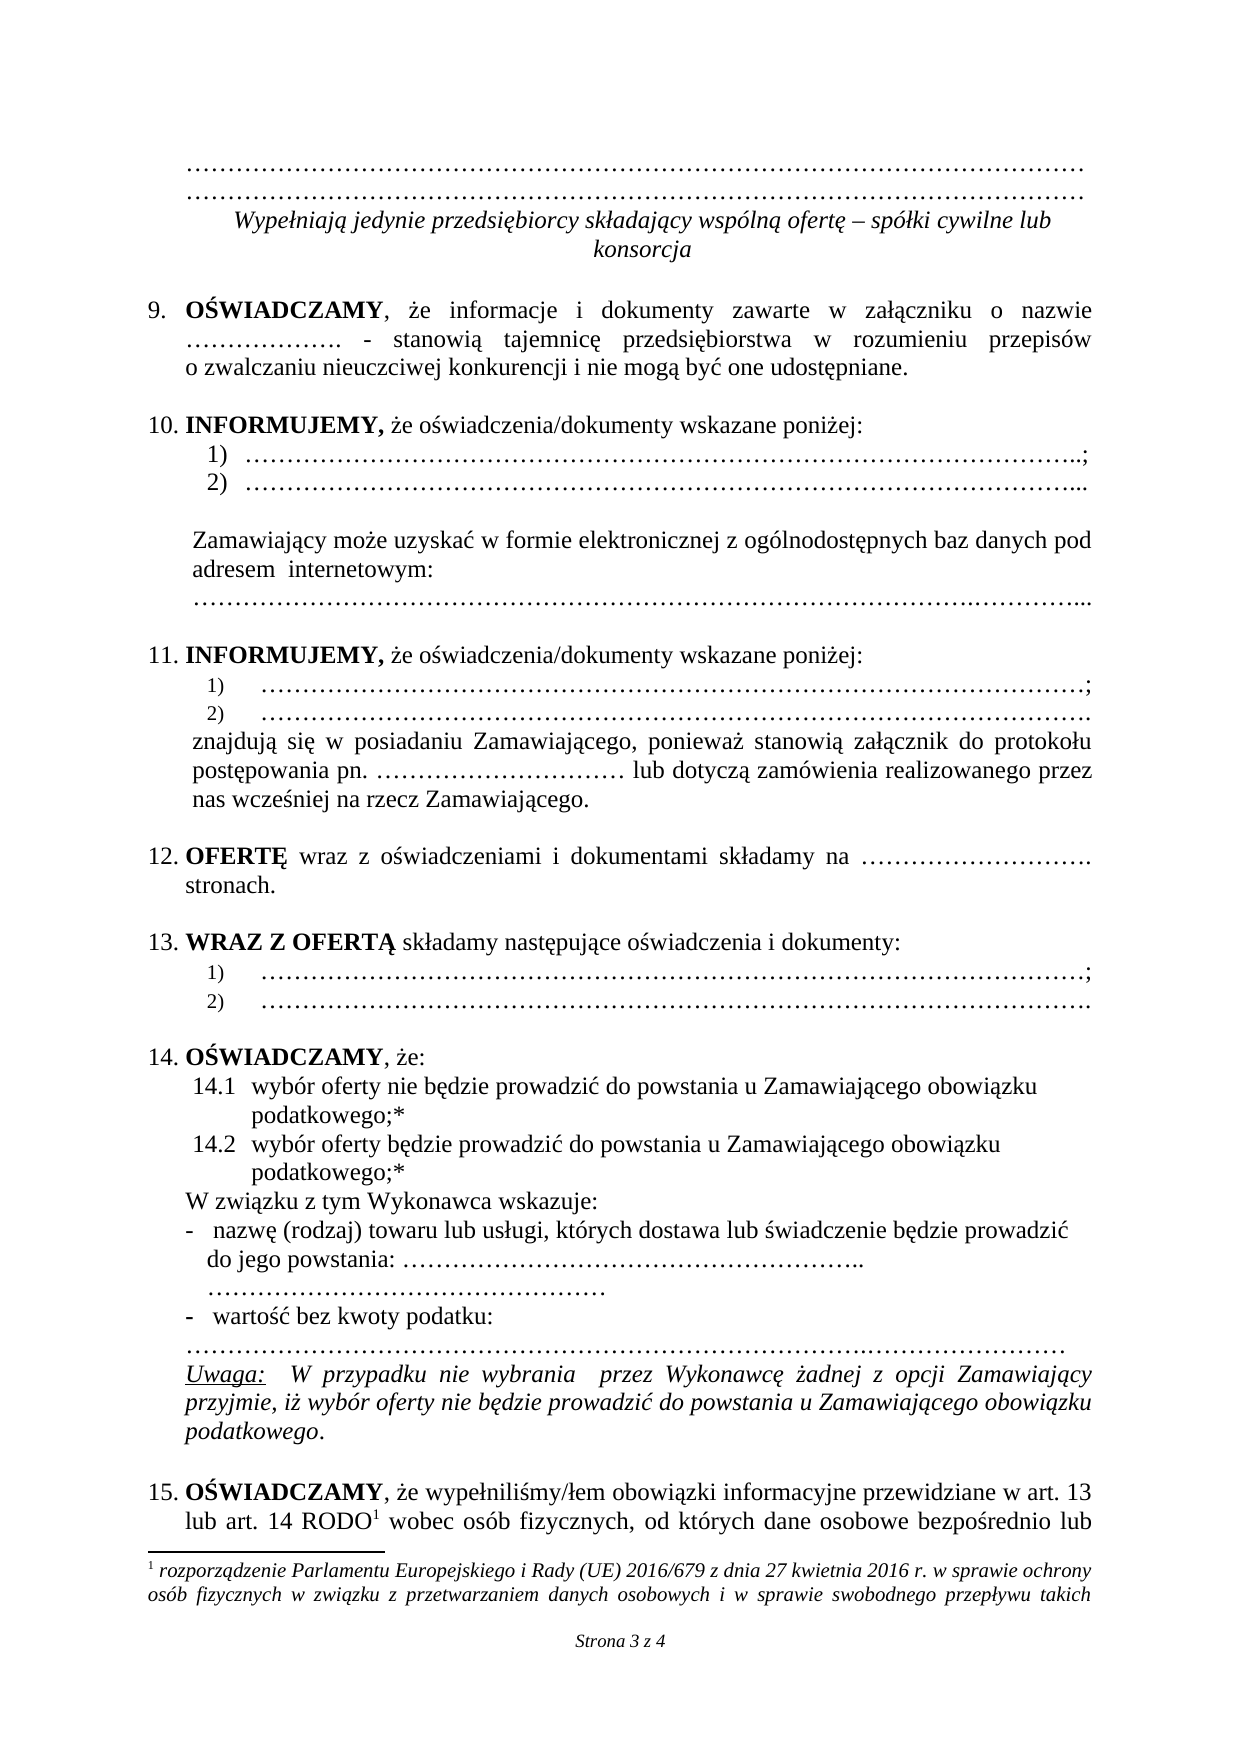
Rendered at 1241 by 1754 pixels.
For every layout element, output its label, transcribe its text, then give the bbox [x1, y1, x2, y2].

list Uwaga: W przypadku nie wybrania przez Wykonawcę żadnej z opcji Zamawiający przyjmie, iż wybór oferty nie będzie prowadzić do powstania u Zamawiającego obowiązku podatkowego. [185, 1359, 1093, 1445]
text ……………………………………………………………………………………………………………………………………………………………………………………………… [185, 148, 1093, 205]
list - wartość bez kwoty podatku: ……………………………………………………………………….…………………… [185, 1301, 1093, 1359]
list ………………………………………………………………………………………..; [207, 439, 1093, 467]
text Wypełniają jedynie przedsiębiorcy składający wspólną ofertę – spółki cywilne lub konsorcja [192, 205, 1093, 263]
list ………………………………………………………………………………………. [207, 697, 1093, 726]
list INFORMUJEMY, że oświadczenia/dokumenty wskazane poniżej: [148, 640, 1093, 669]
list ………………………………………………………………………………………; [207, 956, 1093, 985]
list wybór oferty będzie prowadzić do powstania u Zamawiającego obowiązku podatkowego;* [192, 1129, 1093, 1186]
list - nazwę (rodzaj) towaru lub usługi, których dostawa lub świadczenie będzie prowadzić do jego powstania: ………………………………………………..………………………………………… [185, 1215, 1093, 1301]
list OŚWIADCZAMY, że: [148, 1042, 1093, 1071]
text ………………………………………………………………………………….…………... [192, 582, 1093, 611]
list WRAZ Z OFERTĄ składamy następujące oświadczenia i dokumenty: [148, 927, 1093, 956]
text Zamawiający może uzyskać w formie elektronicznej z ogólnodostępnych baz danych pod adresem internetowym: [192, 525, 1093, 582]
list INFORMUJEMY, że oświadczenia/dokumenty wskazane poniżej: [148, 410, 1093, 439]
list ………………………………………………………………………………………; [207, 669, 1093, 697]
list W związku z tym Wykonawca wskazuje: [185, 1186, 1093, 1215]
list wybór oferty nie będzie prowadzić do powstania u Zamawiającego obowiązku podatkowego;* [192, 1071, 1093, 1129]
list ………………………………………………………………………………………... [207, 467, 1093, 496]
text znajdują się w posiadaniu Zamawiającego, ponieważ stanowią załącznik do protokołu postępowania pn. ………………………… lub dotyczą zamówienia realizowanego przez nas wcześniej na rzecz Zamawiającego. [192, 726, 1093, 812]
list OŚWIADCZAMY, że informacje i dokumenty zawarte w załączniku o nazwie ………………. - stanowią tajemnicę przedsiębiorstwa w rozumieniu przepisów o zwalczaniu nieuczciwej konkurencji i nie mogą być one udostępniane. [148, 295, 1093, 381]
list OFERTĘ wraz z oświadczeniami i dokumentami składamy na ………………………. stronach. [148, 841, 1093, 899]
list ………………………………………………………………………………………. [207, 985, 1093, 1014]
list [148, 1477, 1093, 1535]
